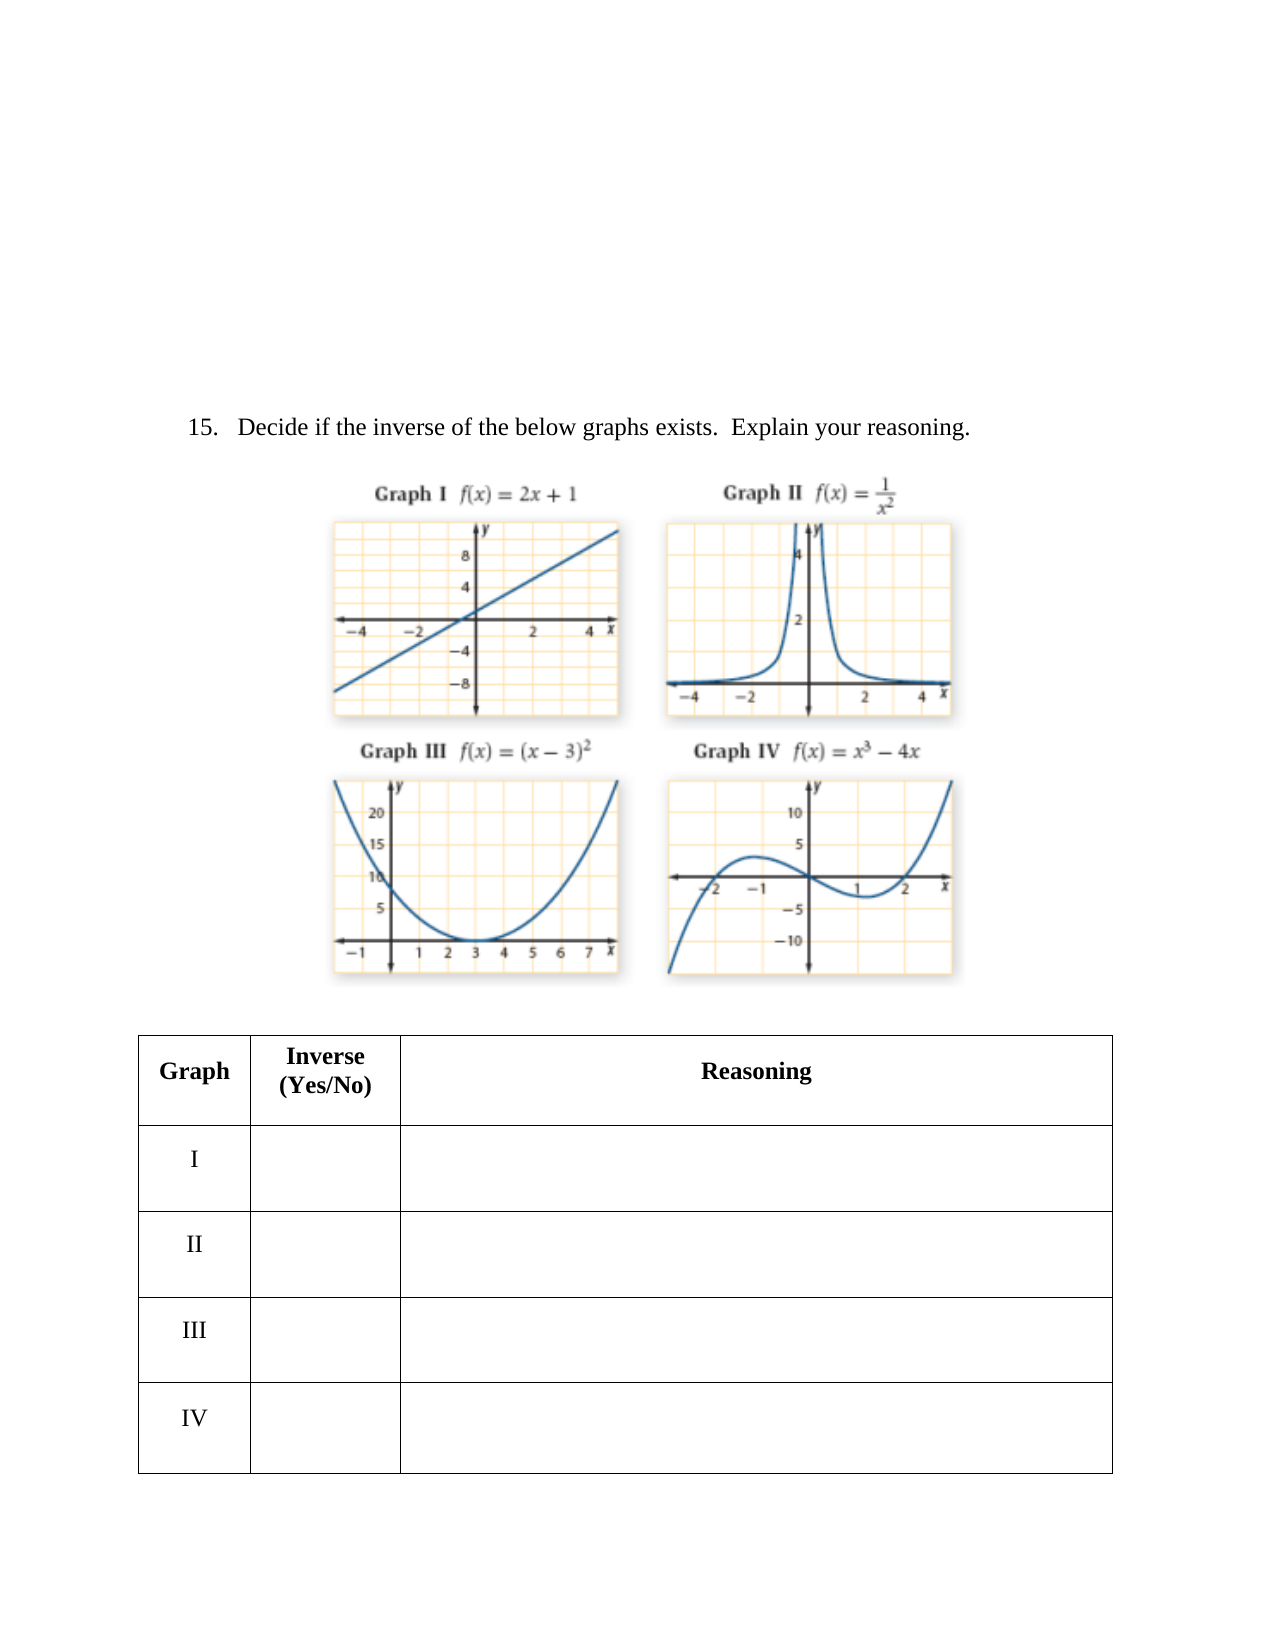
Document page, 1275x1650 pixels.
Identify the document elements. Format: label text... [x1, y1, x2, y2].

picture [305, 468, 970, 1017]
table_cell [251, 1298, 400, 1382]
table_cell [401, 1212, 1112, 1297]
table_cell [401, 1298, 1112, 1382]
table_header Graph [139, 1036, 250, 1125]
table_cell [401, 1126, 1112, 1211]
table_cell IV [139, 1383, 250, 1473]
table_cell [251, 1126, 400, 1211]
table_cell [401, 1383, 1112, 1473]
table_cell II [139, 1212, 250, 1297]
table_cell [251, 1383, 400, 1473]
table_cell [251, 1212, 400, 1297]
table_header Inverse (Yes/No) [251, 1036, 400, 1125]
table_cell I [139, 1126, 250, 1211]
list Decide if the inverse of the below graphs exists. Explain your reasoning. [187, 412, 1125, 441]
table_header Reasoning [401, 1036, 1112, 1125]
table_cell III [139, 1298, 250, 1382]
